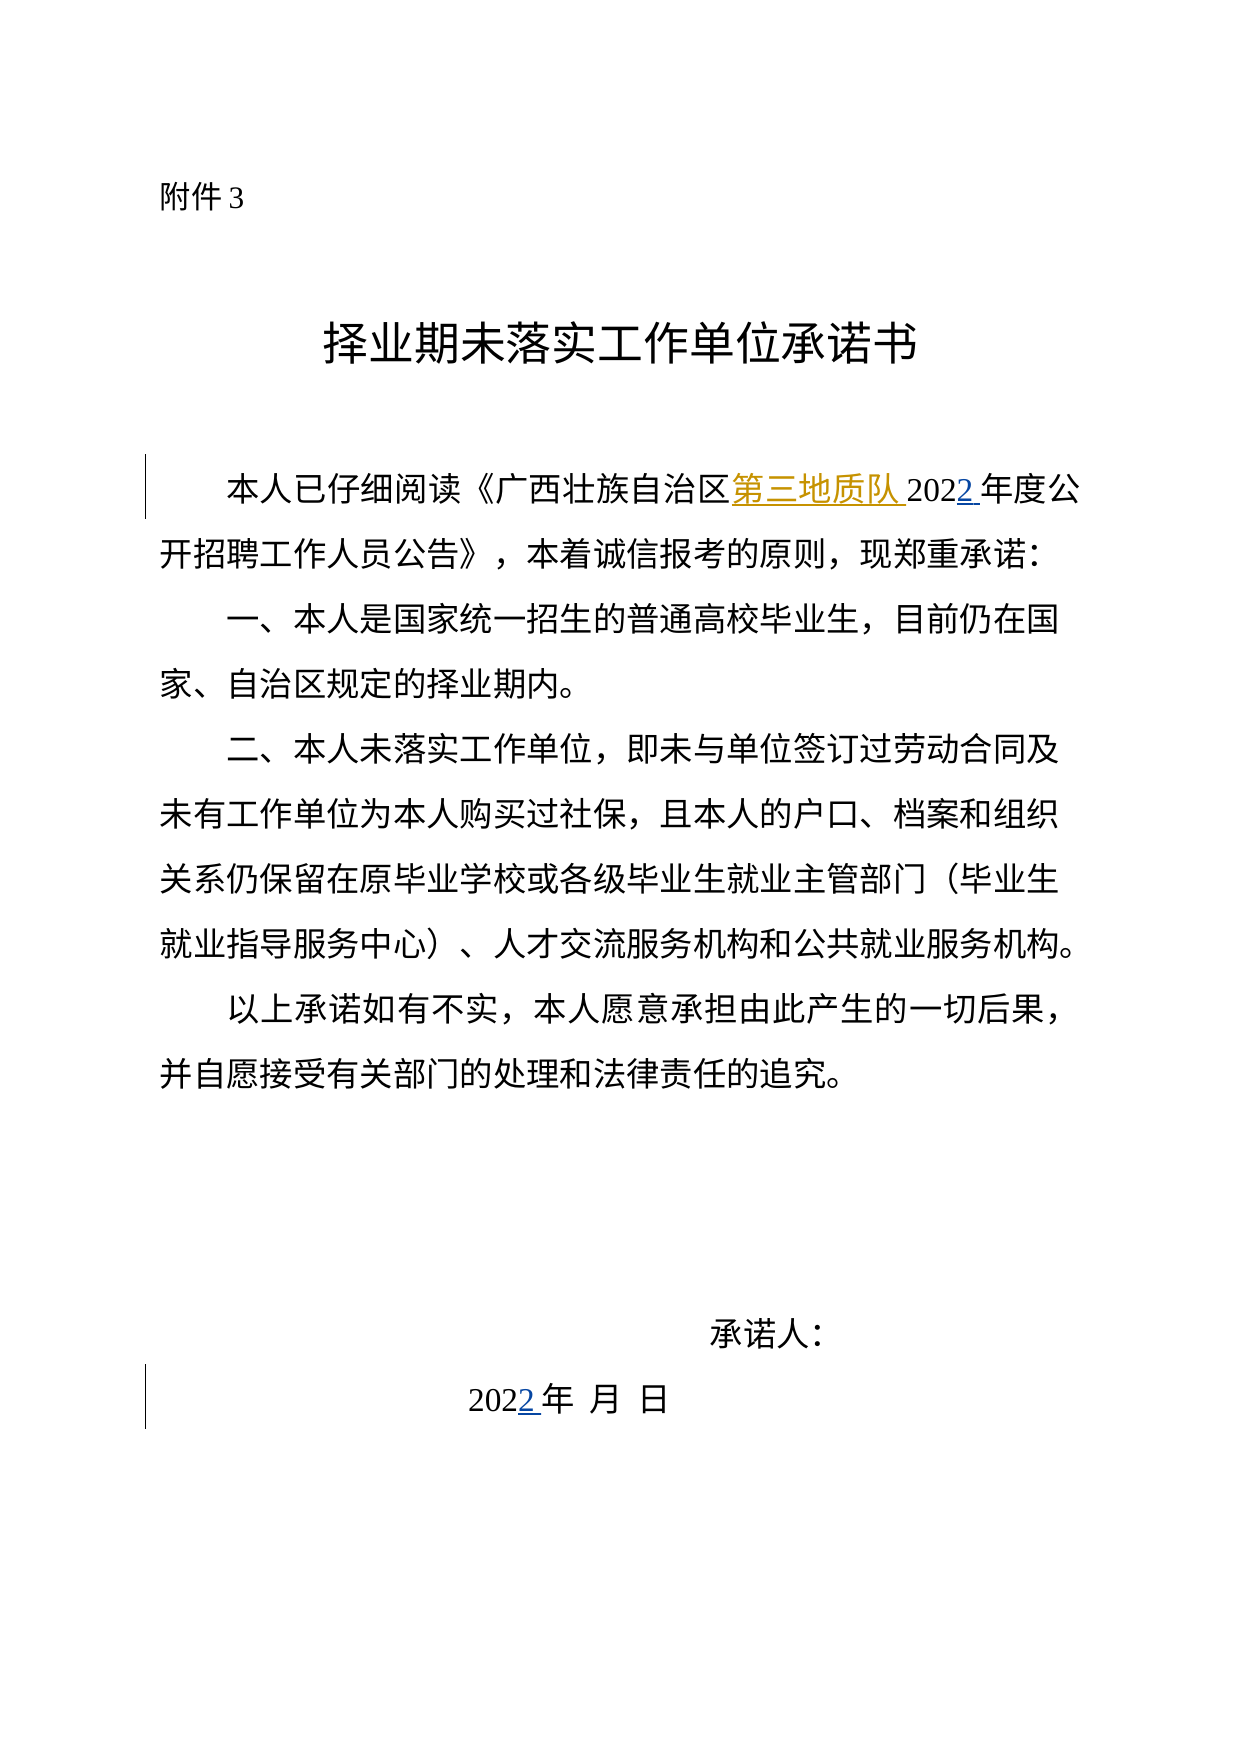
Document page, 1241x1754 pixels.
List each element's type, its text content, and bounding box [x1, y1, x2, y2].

text 202年 月 日 [159, 1364, 1081, 1429]
text 附件3 [159, 162, 1081, 227]
text 择业期未落实工作单位承诺书 [159, 292, 1081, 389]
text 一、本人是国家统一招生的普通高校毕业生，目前仍在国家、自治区规定的择业期内。 [159, 584, 1081, 714]
text 本人已仔细阅读《广西壮族自治区202年度公开招聘工作人员公告》，本着诚信报考的原则，现郑重承诺： [159, 454, 1081, 584]
text 以上承诺如有不实，本人愿意承担由此产生的一切后果，并自愿接受有关部门的处理和法律责任的追究。 [159, 974, 1081, 1104]
text 承诺人： [159, 1299, 1081, 1364]
text 二、本人未落实工作单位，即未与单位签订过劳动合同及未有工作单位为本人购买过社保，且本人的户口、档案和组织关系仍保留在原毕业学校或各级毕业生就业主管部门（毕业生就业指导服务中心）、人才交流服务机构和公共就业服务机构。 [159, 714, 1081, 974]
